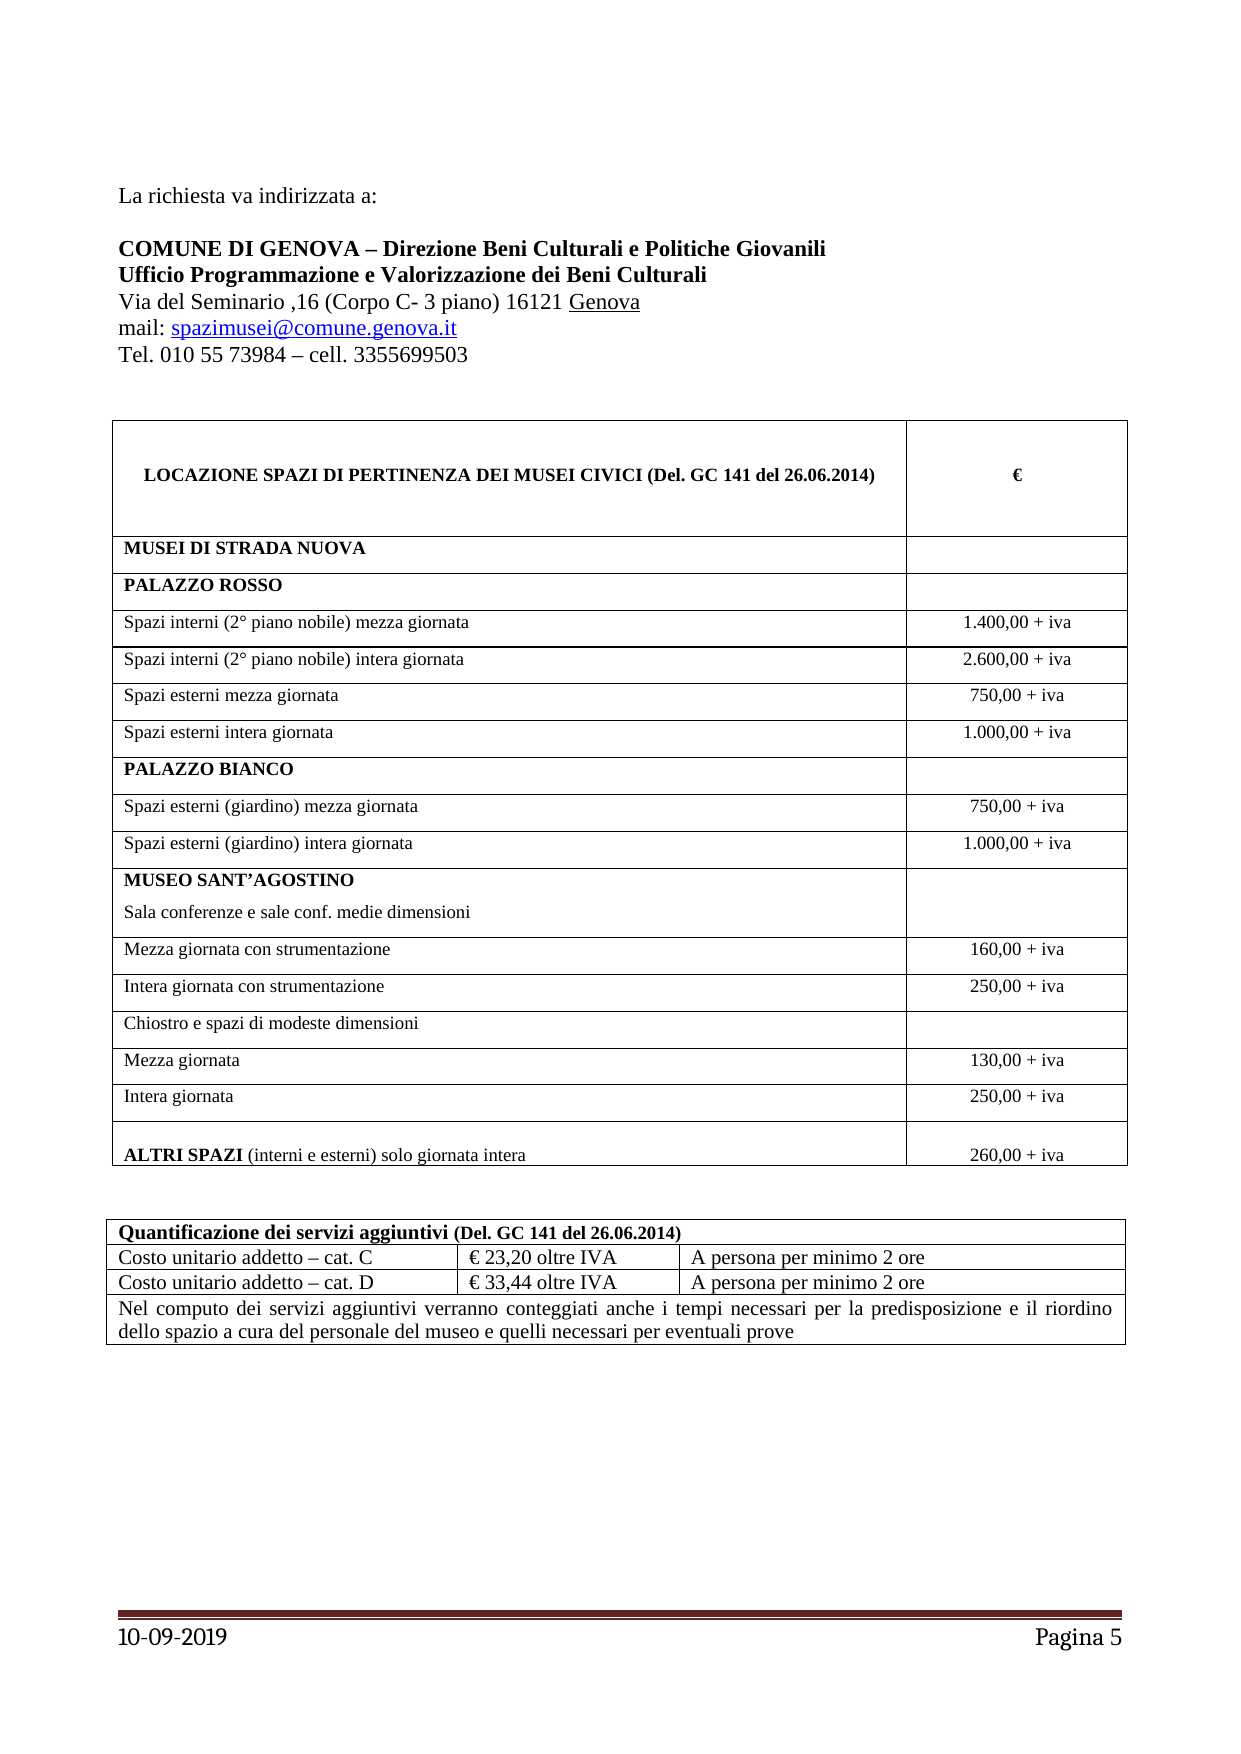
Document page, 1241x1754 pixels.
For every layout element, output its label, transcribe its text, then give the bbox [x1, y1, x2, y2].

text mail: spazimusei@comune.genova.it [118, 314, 1122, 341]
table_cell 130,00 + iva [907, 1049, 1127, 1084]
text Via del Seminario ,16 (Corpo C- 3 piano) 16121 Genova [118, 288, 1122, 314]
table_cell A persona per minimo 2 ore [680, 1270, 1125, 1294]
table_cell 260,00 + iva [907, 1122, 1127, 1165]
table_cell [907, 758, 1127, 794]
text Tel. 010 55 73984 – cell. 3355699503 [118, 341, 1122, 367]
table_cell 250,00 + iva [907, 975, 1127, 1011]
text La richiesta va indirizzata a: [118, 182, 1122, 209]
table_cell PALAZZO ROSSO [113, 574, 906, 609]
text COMUNE DI GENOVA – Direzione Beni Culturali e Politiche Giovanili [118, 235, 1122, 262]
table_cell € 23,20 oltre IVA [458, 1245, 679, 1269]
table_cell Intera giornata con strumentazione [113, 975, 906, 1011]
table_header LOCAZIONE SPAZI DI PERTINENZA DEI MUSEI CIVICI (Del. GC 141 del 26.06.2014) [113, 421, 906, 536]
table_cell Costo unitario addetto – cat. C [107, 1245, 457, 1269]
table_cell 160,00 + iva [907, 938, 1127, 974]
table_header Quantificazione dei servizi aggiuntivi (Del. GC 141 del 26.06.2014) [107, 1220, 1125, 1244]
table_cell 2.600,00 + iva [907, 648, 1127, 683]
table_cell Mezza giornata [113, 1049, 906, 1084]
table_cell € 33,44 oltre IVA [458, 1270, 679, 1294]
table_cell MUSEO SANT’AGOSTINO Sala conferenze e sale conf. medie dimensioni [113, 869, 906, 937]
table_cell 750,00 + iva [907, 795, 1127, 831]
table_cell [907, 869, 1127, 937]
table_cell 1.000,00 + iva [907, 721, 1127, 757]
text Ufficio Programmazione e Valorizzazione dei Beni Culturali [118, 262, 1122, 288]
table_cell MUSEI DI STRADA NUOVA [113, 537, 906, 573]
table_cell Spazi esterni (giardino) mezza giornata [113, 795, 906, 831]
table_cell Spazi esterni mezza giornata [113, 684, 906, 720]
table_cell 250,00 + iva [907, 1085, 1127, 1121]
table_cell PALAZZO BIANCO [113, 758, 906, 794]
table_cell 1.000,00 + iva [907, 832, 1127, 868]
table_cell Intera giornata [113, 1085, 906, 1121]
table_cell Nel computo dei servizi aggiuntivi verranno conteggiati anche i tempi necessari per la predisposizione e il riordino dello spazio a cura del personale del museo e quelli necessari per eventuali prove [107, 1295, 1125, 1343]
table_cell A persona per minimo 2 ore [680, 1245, 1125, 1269]
table_cell 1.400,00 + iva [907, 611, 1127, 646]
table_cell Mezza giornata con strumentazione [113, 938, 906, 974]
table_cell [907, 1012, 1127, 1047]
table_cell Spazi interni (2° piano nobile) mezza giornata [113, 611, 906, 646]
table_cell Spazi esterni intera giornata [113, 721, 906, 757]
table_cell Spazi esterni (giardino) intera giornata [113, 832, 906, 868]
table_cell ALTRI SPAZI (interni e esterni) solo giornata intera [113, 1122, 906, 1165]
table_cell 750,00 + iva [907, 684, 1127, 720]
table_cell Spazi interni (2° piano nobile) intera giornata [113, 648, 906, 683]
table_header € [907, 421, 1127, 536]
table_cell [907, 574, 1127, 609]
table_cell Costo unitario addetto – cat. D [107, 1270, 457, 1294]
table_cell [907, 537, 1127, 573]
table_cell Chiostro e spazi di modeste dimensioni [113, 1012, 906, 1047]
